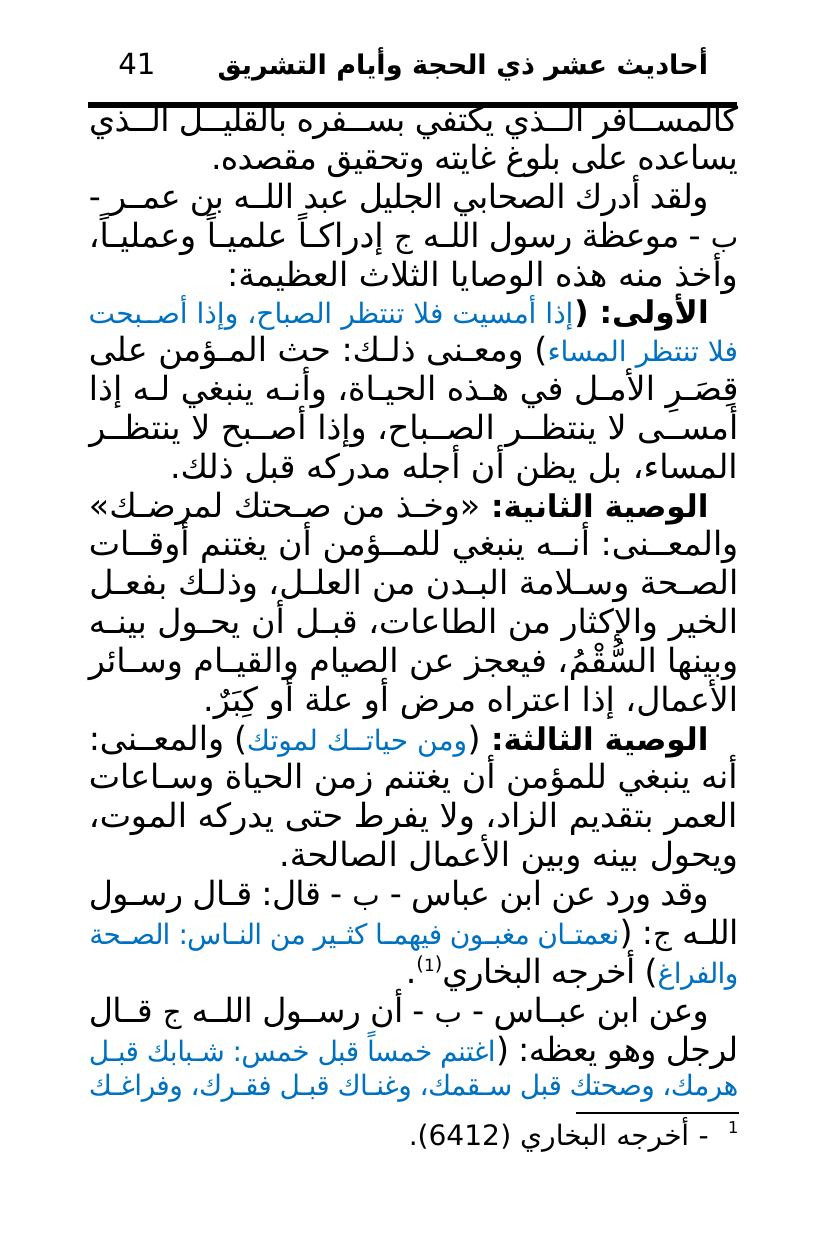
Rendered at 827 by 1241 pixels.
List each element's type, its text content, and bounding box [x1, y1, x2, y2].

text الوصية الثانية: «وخذ من صحتك لمرضك» والمعنى: أنه ينبغي للمؤمن أن يغتنم أوقات الصحة وسلامة البدن من العلل، وذلك بفعل الخير والإكثار من الطاعات، قبل أن يحول بينه وبينها السُّقْمُ، فيعجز عن الصيام والقيام وسائر الأعمال، إذا اعتراه مرض أو علة أو كِبَرٌ. [89, 486, 738, 719]
text الوصية الثالثة: (ومن حياتك لموتك) والمعنى: أنه ينبغي للمؤمن أن يغتنم زمن الحياة وساعات العمر بتقديم الزاد، ولا يفرط حتى يدركه الموت، ويحول بينه وبين الأعمال الصالحة. [89, 719, 738, 874]
text الأولى: (إذا أمسيت فلا تنتظر الصباح، وإذا أصبحت فلا تنتظر المساء) ومعنى ذلك: حث المؤمن على قِصَرِ الأمل في هذه الحياة، وأنه ينبغي له إذا أمسى لا ينتظر الصباح، وإذا أصبح لا ينتظر المساء، بل يظن أن أجله مدركه قبل ذلك. [89, 294, 738, 486]
text وقد ورد عن ابن عباس - ب - قال: قال رسول الله ج: (نعمتان مغبون فيهما كثير من الناس: الصحة والفراغ) أخرجه البخاري(). [89, 874, 738, 991]
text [89, 991, 738, 1102]
text ولقد أدرك الصحابي الجليل عبد الله بن عمر - ب - موعظة رسول الله ج إدراكاً علمياً وعملياً، وأخذ منه هذه الوصايا الثلاث العظيمة: [89, 178, 738, 294]
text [89, 100, 738, 178]
